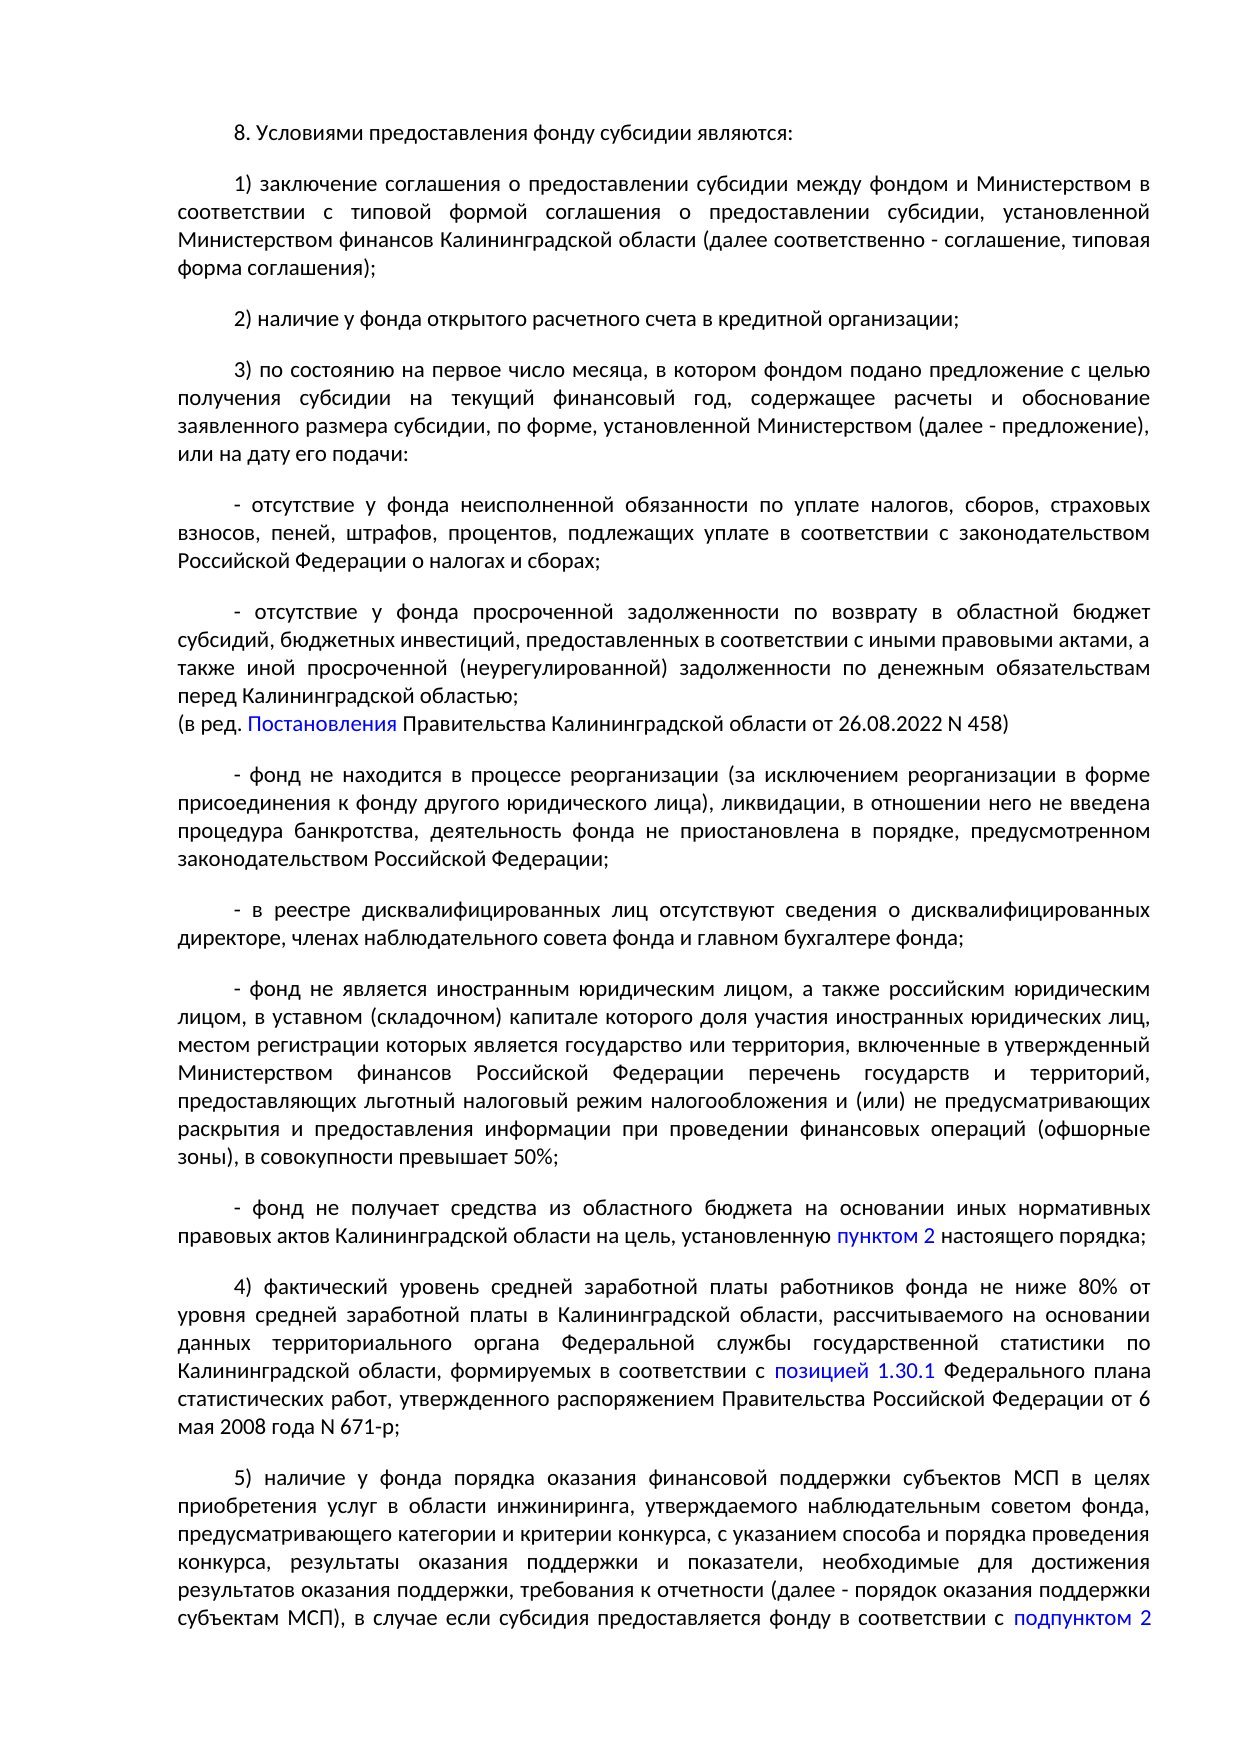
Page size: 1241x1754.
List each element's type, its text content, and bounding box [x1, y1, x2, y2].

text 2) наличие у фонда открытого расчетного счета в кредитной организации; [177, 304, 1152, 332]
text - фонд не получает средства из областного бюджета на основании иных нормативных правовых актов Калининградской области на цель, установленную пунктом 2 настоящего порядка; [177, 1193, 1152, 1249]
text - отсутствие у фонда неисполненной обязанности по уплате налогов, сборов, страховых взносов, пеней, штрафов, процентов, подлежащих уплате в соответствии с законодательством Российской Федерации о налогах и сборах; [177, 490, 1152, 574]
text - в реестре дисквалифицированных лиц отсутствуют сведения о дисквалифицированных директоре, членах наблюдательного совета фонда и главном бухгалтере фонда; [177, 895, 1152, 951]
text - фонд не находится в процессе реорганизации (за исключением реорганизации в форме присоединения к фонду другого юридического лица), ликвидации, в отношении него не введена процедура банкротства, деятельность фонда не приостановлена в порядке, предусмотренном законодательством Российской Федерации; [177, 760, 1152, 872]
text 1) заключение соглашения о предоставлении субсидии между фондом и Министерством в соответствии с типовой формой соглашения о предоставлении субсидии, установленной Министерством финансов Калининградской области (далее соответственно - соглашение, типовая форма соглашения); [177, 169, 1152, 281]
text (в ред. Постановления Правительства Калининградской области от 26.08.2022 N 458) [177, 709, 1152, 737]
text 8. Условиями предоставления фонду субсидии являются: [177, 118, 1152, 146]
text - фонд не является иностранным юридическим лицом, а также российским юридическим лицом, в уставном (складочном) капитале которого доля участия иностранных юридических лиц, местом регистрации которых является государство или территория, включенные в утвержденный Министерством финансов Российской Федерации перечень государств и территорий, предоставляющих льготный налоговый режим налогообложения и (или) не предусматривающих раскрытия и предоставления информации при проведении финансовых операций (офшорные зоны), в совокупности превышает 50%; [177, 974, 1152, 1170]
text 3) по состоянию на первое число месяца, в котором фондом подано предложение с целью получения субсидии на текущий финансовый год, содержащее расчеты и обоснование заявленного размера субсидии, по форме, установленной Министерством (далее - предложение), или на дату его подачи: [177, 355, 1152, 467]
text 4) фактический уровень средней заработной платы работников фонда не ниже 80% от уровня средней заработной платы в Калининградской области, рассчитываемого на основании данных территориального органа Федеральной службы государственной статистики по Калининградской области, формируемых в соответствии с позицией 1.30.1 Федерального плана статистических работ, утвержденного распоряжением Правительства Российской Федерации от 6 мая 2008 года N 671-р; [177, 1272, 1152, 1440]
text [177, 1463, 1152, 1631]
text - отсутствие у фонда просроченной задолженности по возврату в областной бюджет субсидий, бюджетных инвестиций, предоставленных в соответствии с иными правовыми актами, а также иной просроченной (неурегулированной) задолженности по денежным обязательствам перед Калининградской областью; [177, 597, 1152, 709]
